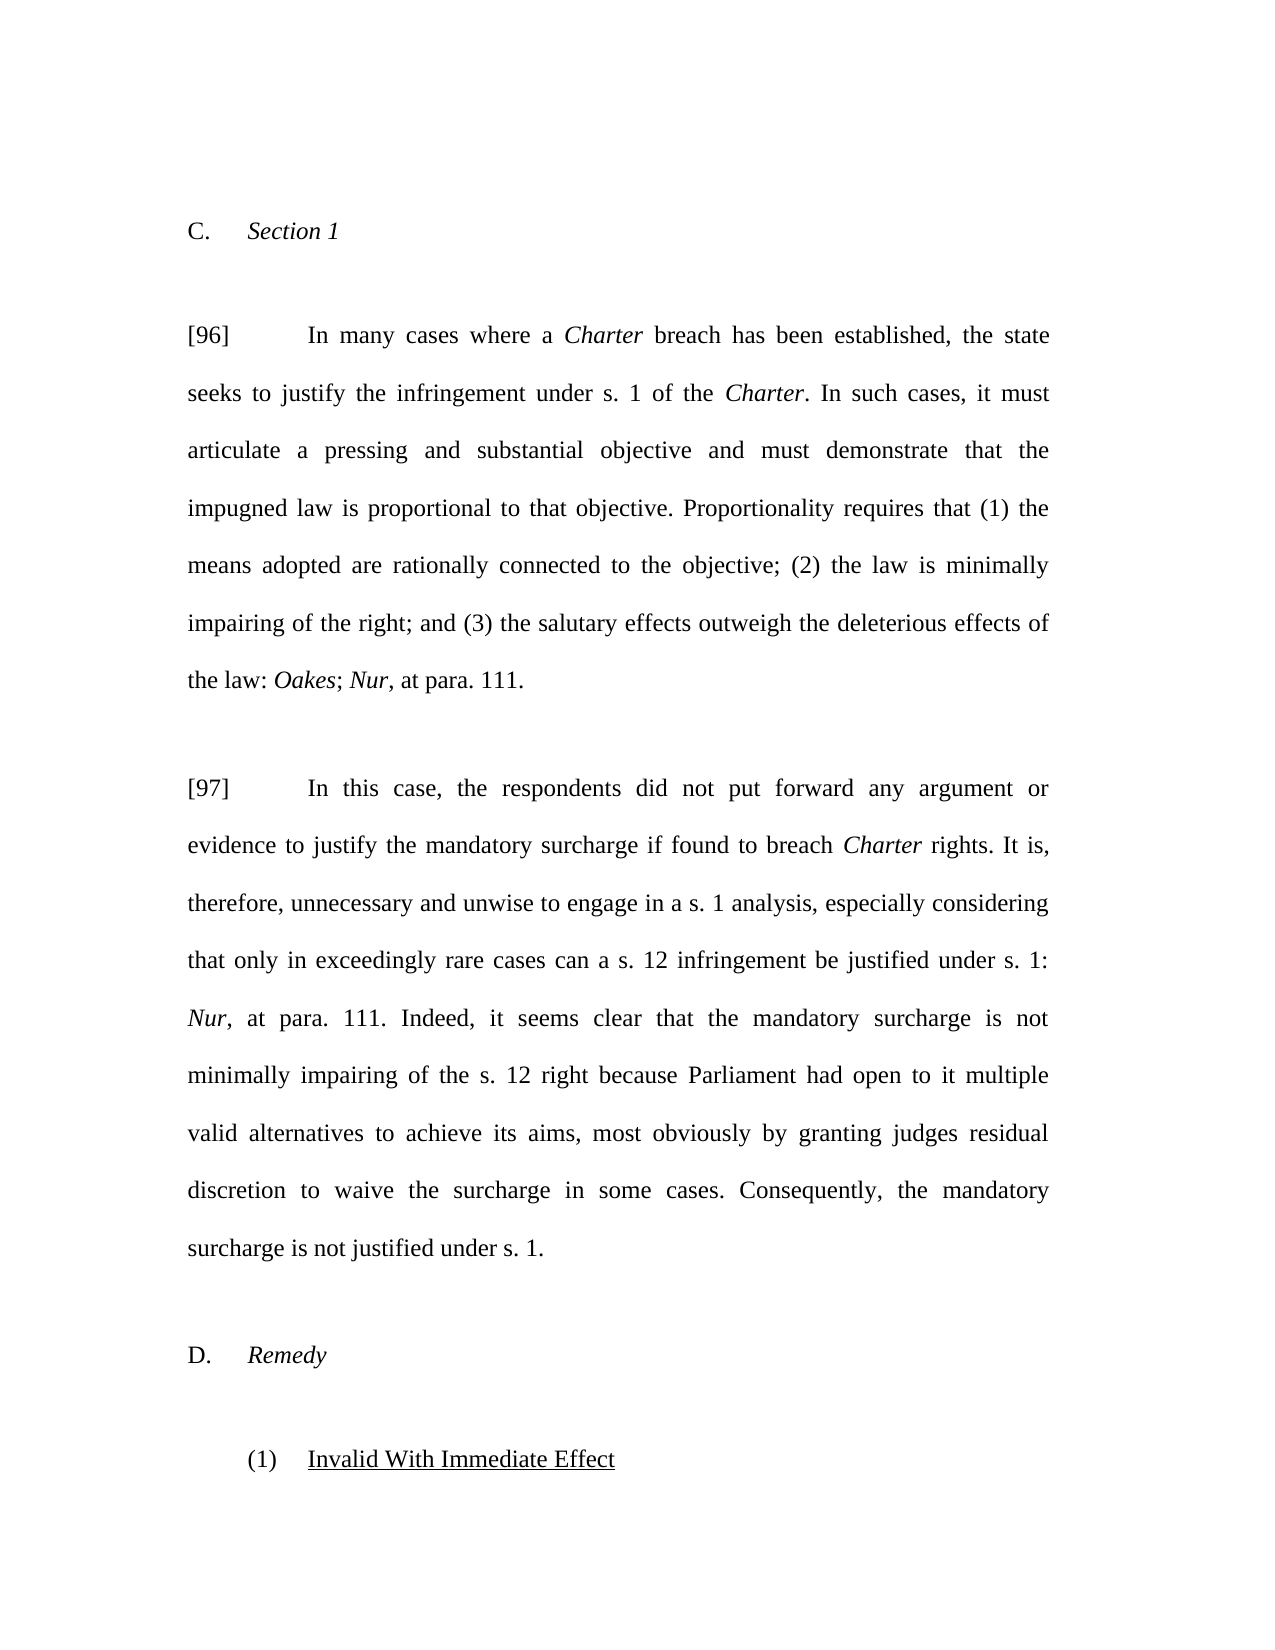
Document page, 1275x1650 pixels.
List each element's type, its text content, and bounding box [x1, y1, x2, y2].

title Section 1 [187, 216, 1050, 245]
text In many cases where a Charter breach has been established, the state seeks to justify the infringement under s. 1 of the Charter. In such cases, it must articulate a pressing and substantial objective and must demonstrate that the impugned law is proportional to that objective. Proportionality requires that (1) the means adopted are rationally connected to the objective; (2) the law is minimally impairing of the right; and (3) the salutary effects outweigh the deleterious effects of the law: Oakes; Nur, at para. 111. [187, 320, 1050, 694]
title Remedy [187, 1340, 1050, 1369]
title Invalid With Immediate Effect [247, 1444, 1050, 1473]
text In this case, the respondents did not put forward any argument or evidence to justify the mandatory surcharge if found to breach Charter rights. It is, therefore, unnecessary and unwise to engage in a s. 1 analysis, especially considering that only in exceedingly rare cases can a s. 12 infringement be justified under s. 1: Nur, at para. 111. Indeed, it seems clear that the mandatory surcharge is not minimally impairing of the s. 12 right because Parliament had open to it multiple valid alternatives to achieve its aims, most obviously by granting judges residual discretion to waive the surcharge in some cases. Consequently, the mandatory surcharge is not justified under s. 1. [187, 773, 1050, 1261]
